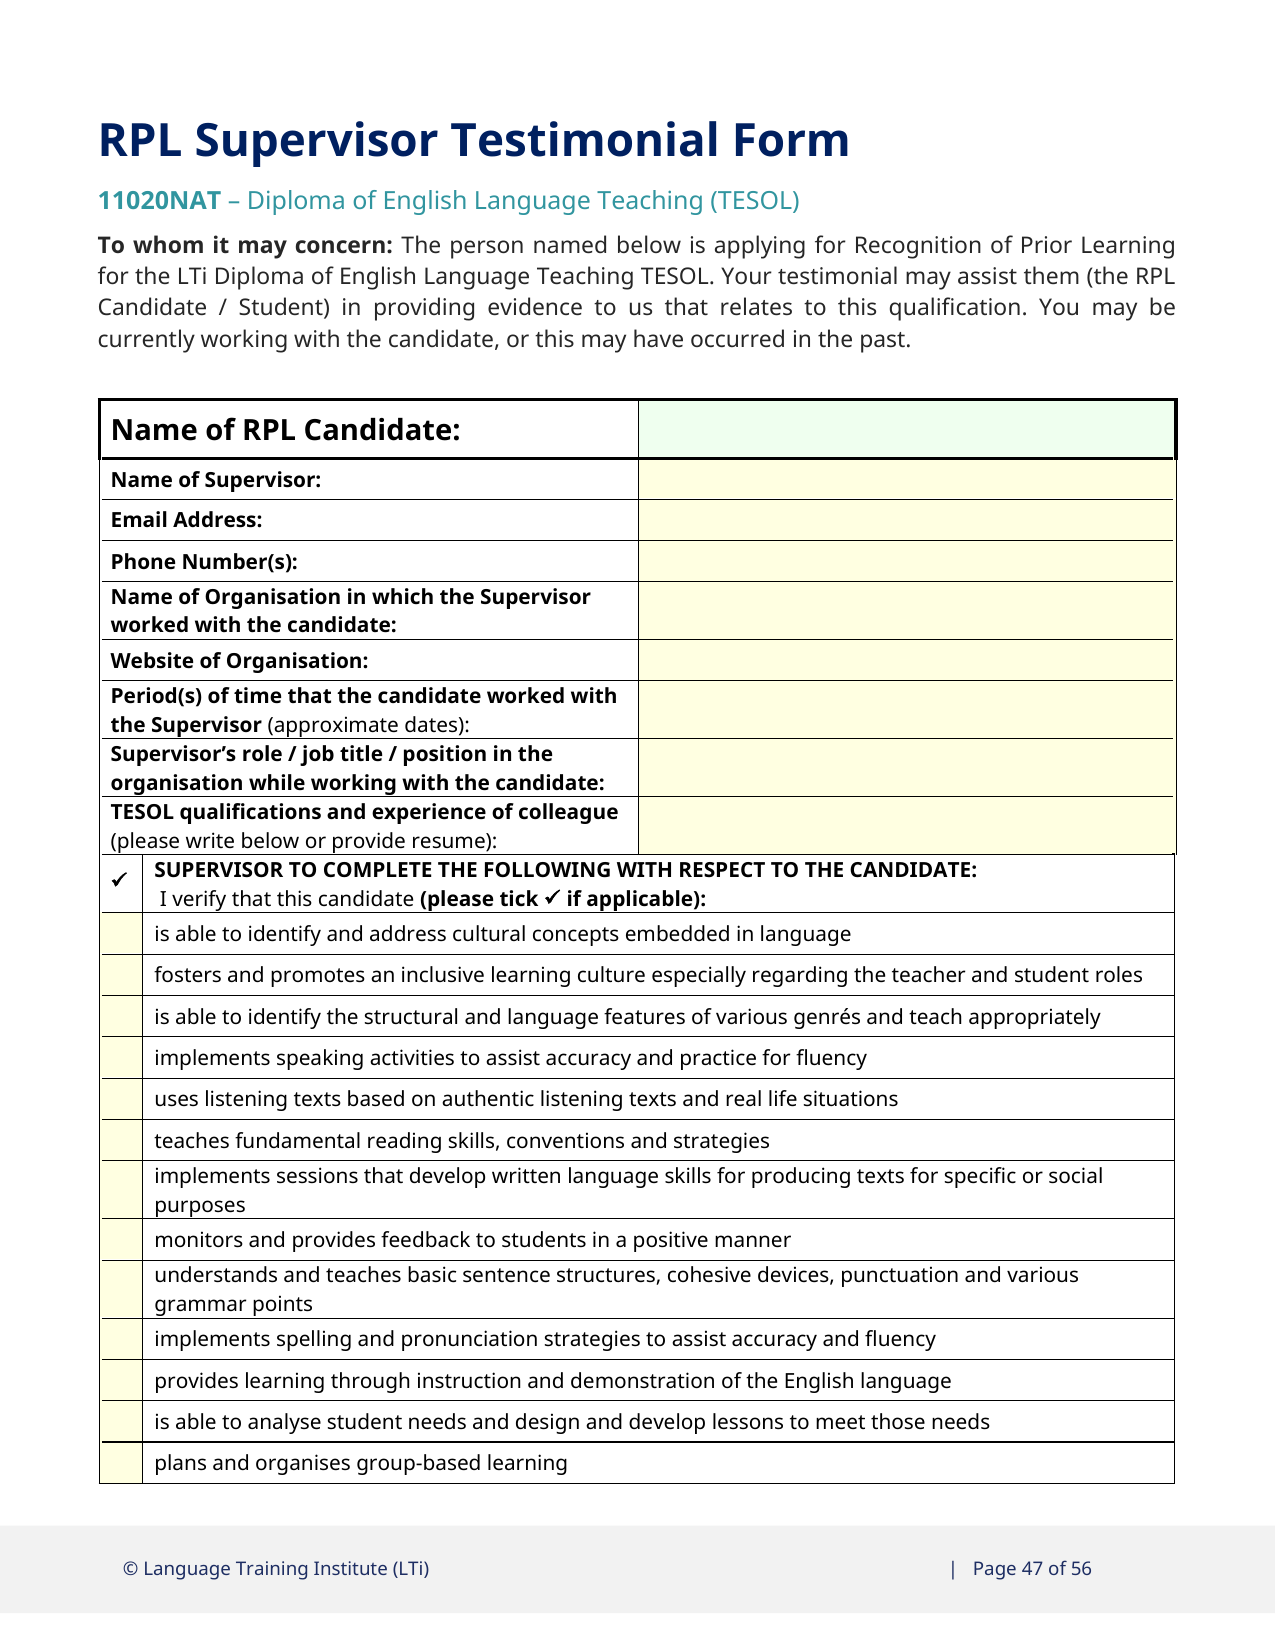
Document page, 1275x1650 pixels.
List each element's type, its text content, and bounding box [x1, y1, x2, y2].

table_cell SUPERVISOR TO COMPLETE THE FOLLOWING WITH RESPECT TO THE CANDIDATE: I verify that this candidate (please tick if applicable): [143, 855, 1174, 912]
table_cell fosters and promotes an inclusive learning culture especially regarding the teacher and student roles [143, 955, 1174, 995]
table_cell [100, 1400, 142, 1441]
table_cell Period(s) of time that the candidate worked with the Supervisor (approximate dates): [100, 680, 638, 738]
table_cell [100, 954, 142, 995]
table_cell [639, 540, 1176, 581]
table_cell Website of Organisation: [100, 639, 638, 680]
table_cell uses listening texts based on authentic listening texts and real life situations [143, 1079, 1174, 1119]
table_cell [100, 1119, 142, 1160]
text To whom it may concern: The person named below is applying for Recognition of Prior Learning for the LTi Diploma of English Language Teaching TESOL. Your testimonial may assist them (the RPL Candidate / Student) in providing evidence to us that relates to this qualification. You may be currently working with the candidate, or this may have occurred in the past. [97, 229, 1177, 354]
table_cell [639, 499, 1176, 540]
table_cell [100, 854, 142, 912]
table_cell [639, 680, 1176, 738]
table_cell implements sessions that develop written language skills for producing texts for specific or social purposes [143, 1161, 1174, 1218]
table_cell TESOL qualifications and experience of colleague (please write below or provide resume): [100, 796, 638, 854]
table_cell [100, 1078, 142, 1119]
table_cell [100, 1441, 142, 1483]
table_cell monitors and provides feedback to students in a positive manner [143, 1219, 1174, 1259]
table_cell [100, 912, 142, 953]
table_cell Supervisor’s role / job title / position in the organisation while working with the candidate: [100, 738, 638, 796]
table_cell Email Address: [100, 499, 638, 540]
table_cell [100, 1160, 142, 1218]
table_cell [100, 995, 142, 1036]
table_cell plans and organises group-based learning [143, 1443, 1174, 1483]
table_cell is able to identify and address cultural concepts embedded in language [143, 913, 1174, 953]
table_cell is able to identify the structural and language features of various genrés and teach appropriately [143, 996, 1174, 1036]
table_cell [100, 1218, 142, 1259]
subtitle RPL Supervisor Testimonial Form [97, 107, 1177, 170]
table_cell [639, 639, 1176, 680]
table_header Name of RPL Candidate: [101, 401, 638, 457]
table_header [639, 401, 1174, 457]
table_cell understands and teaches basic sentence structures, cohesive devices, punctuation and various grammar points [143, 1261, 1174, 1317]
table_cell provides learning through instruction and demonstration of the English language [143, 1360, 1174, 1400]
table_cell implements spelling and pronunciation strategies to assist accuracy and fluency [143, 1319, 1174, 1359]
table_cell [100, 1318, 142, 1359]
table_cell [639, 457, 1176, 498]
table_cell [639, 796, 1176, 854]
table_cell teaches fundamental reading skills, conventions and strategies [143, 1120, 1174, 1160]
table_cell [100, 1260, 142, 1317]
table_cell [639, 738, 1176, 796]
table_cell implements speaking activities to assist accuracy and practice for fluency [143, 1037, 1174, 1077]
table_cell [639, 581, 1176, 639]
table_cell Name of Supervisor: [100, 458, 638, 498]
table_cell Phone Number(s): [100, 540, 638, 581]
table_cell Name of Organisation in which the Supervisor worked with the candidate: [100, 581, 638, 639]
text 11020NAT – Diploma of English Language Teaching (TESOL) [97, 182, 1177, 216]
table_cell [100, 1036, 142, 1077]
table_cell [100, 1359, 142, 1400]
table_cell is able to analyse student needs and design and develop lessons to meet those needs [143, 1401, 1174, 1441]
